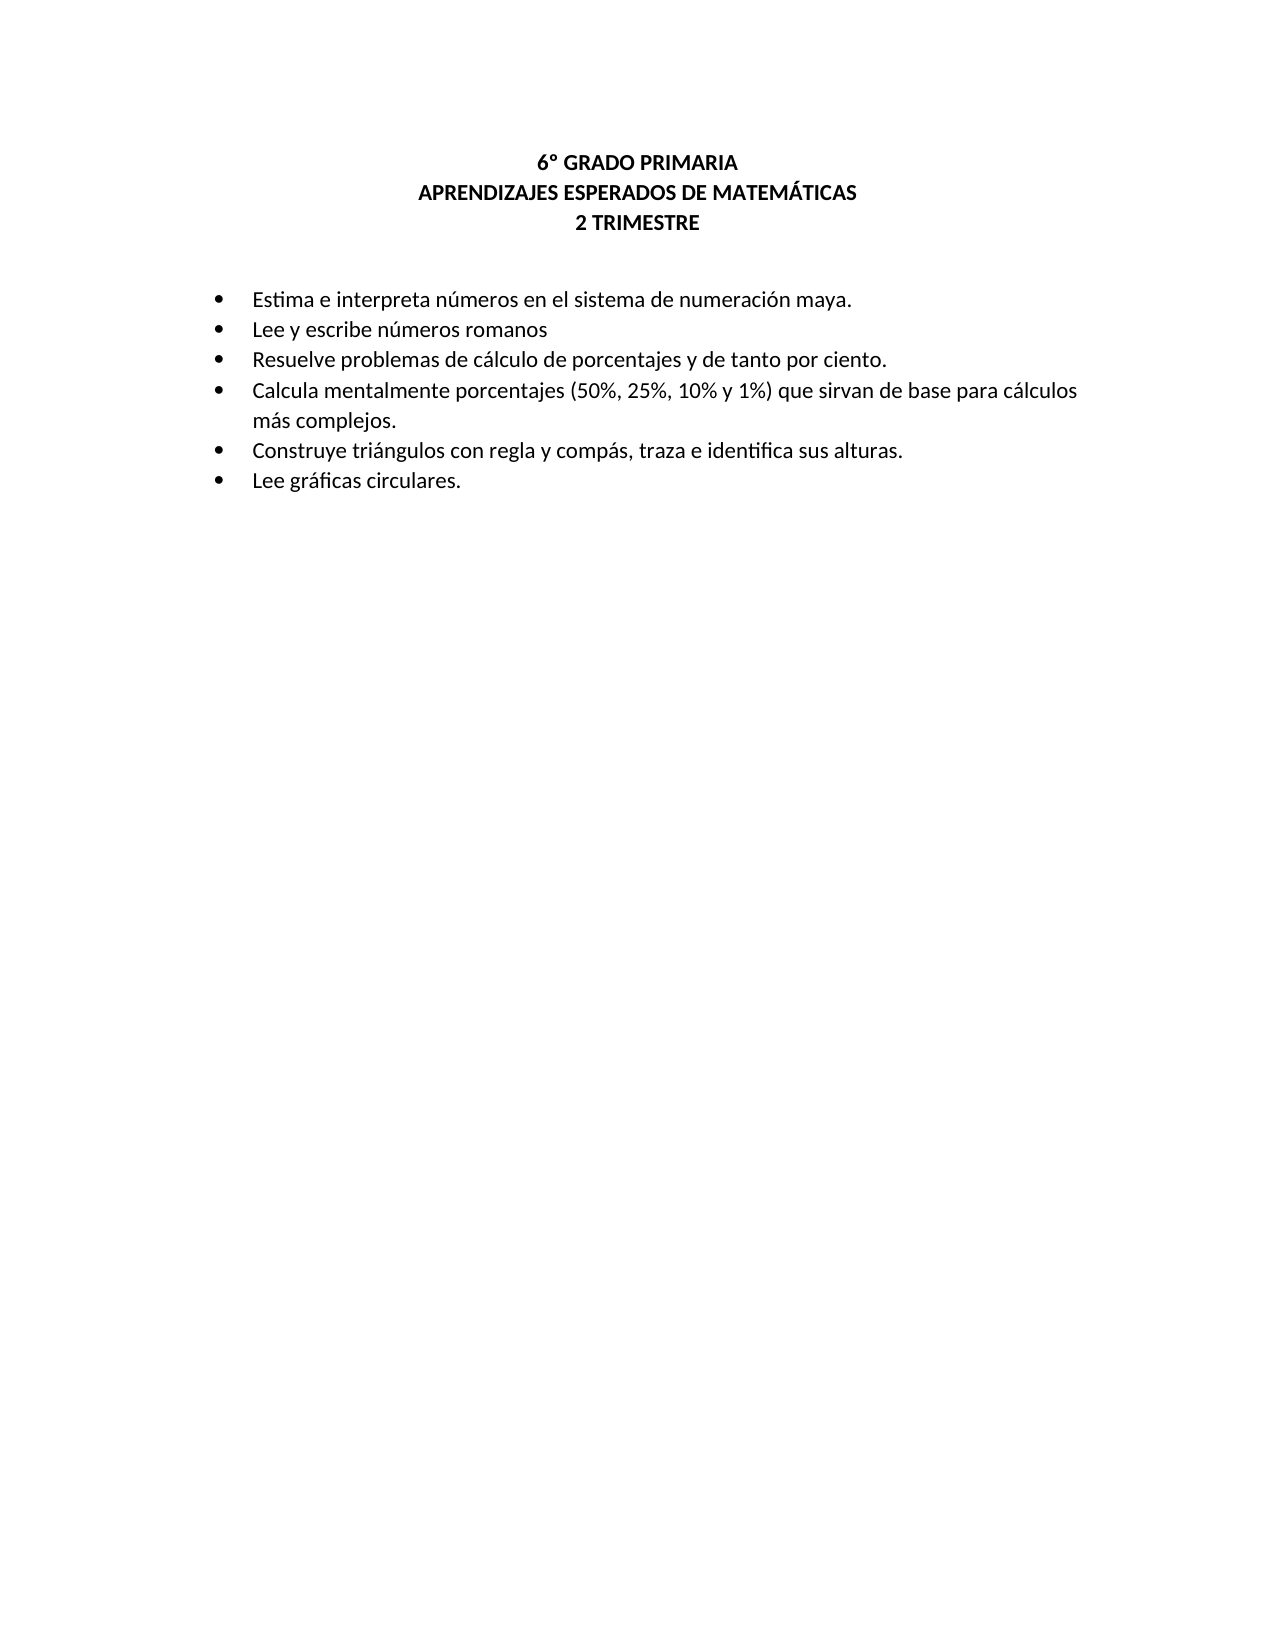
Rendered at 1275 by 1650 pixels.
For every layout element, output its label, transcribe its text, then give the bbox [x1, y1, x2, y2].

list Estima e interpreta números en el sistema de numeración maya. [215, 285, 1098, 313]
text 2 TRIMESTRE [177, 208, 1098, 236]
list Lee gráficas circulares. [215, 466, 1098, 494]
list Lee y escribe números romanos [215, 315, 1098, 343]
text 6º GRADO PRIMARIA [177, 148, 1098, 176]
text APRENDIZAJES ESPERADOS DE MATEMÁTICAS [177, 178, 1098, 206]
list Calcula mentalmente porcentajes (50%, 25%, 10% y 1%) que sirvan de base para cálculos más complejos. [215, 376, 1098, 434]
list Resuelve problemas de cálculo de porcentajes y de tanto por ciento. [215, 346, 1098, 373]
list Construye triángulos con regla y compás, traza e identifica sus alturas. [215, 436, 1098, 464]
